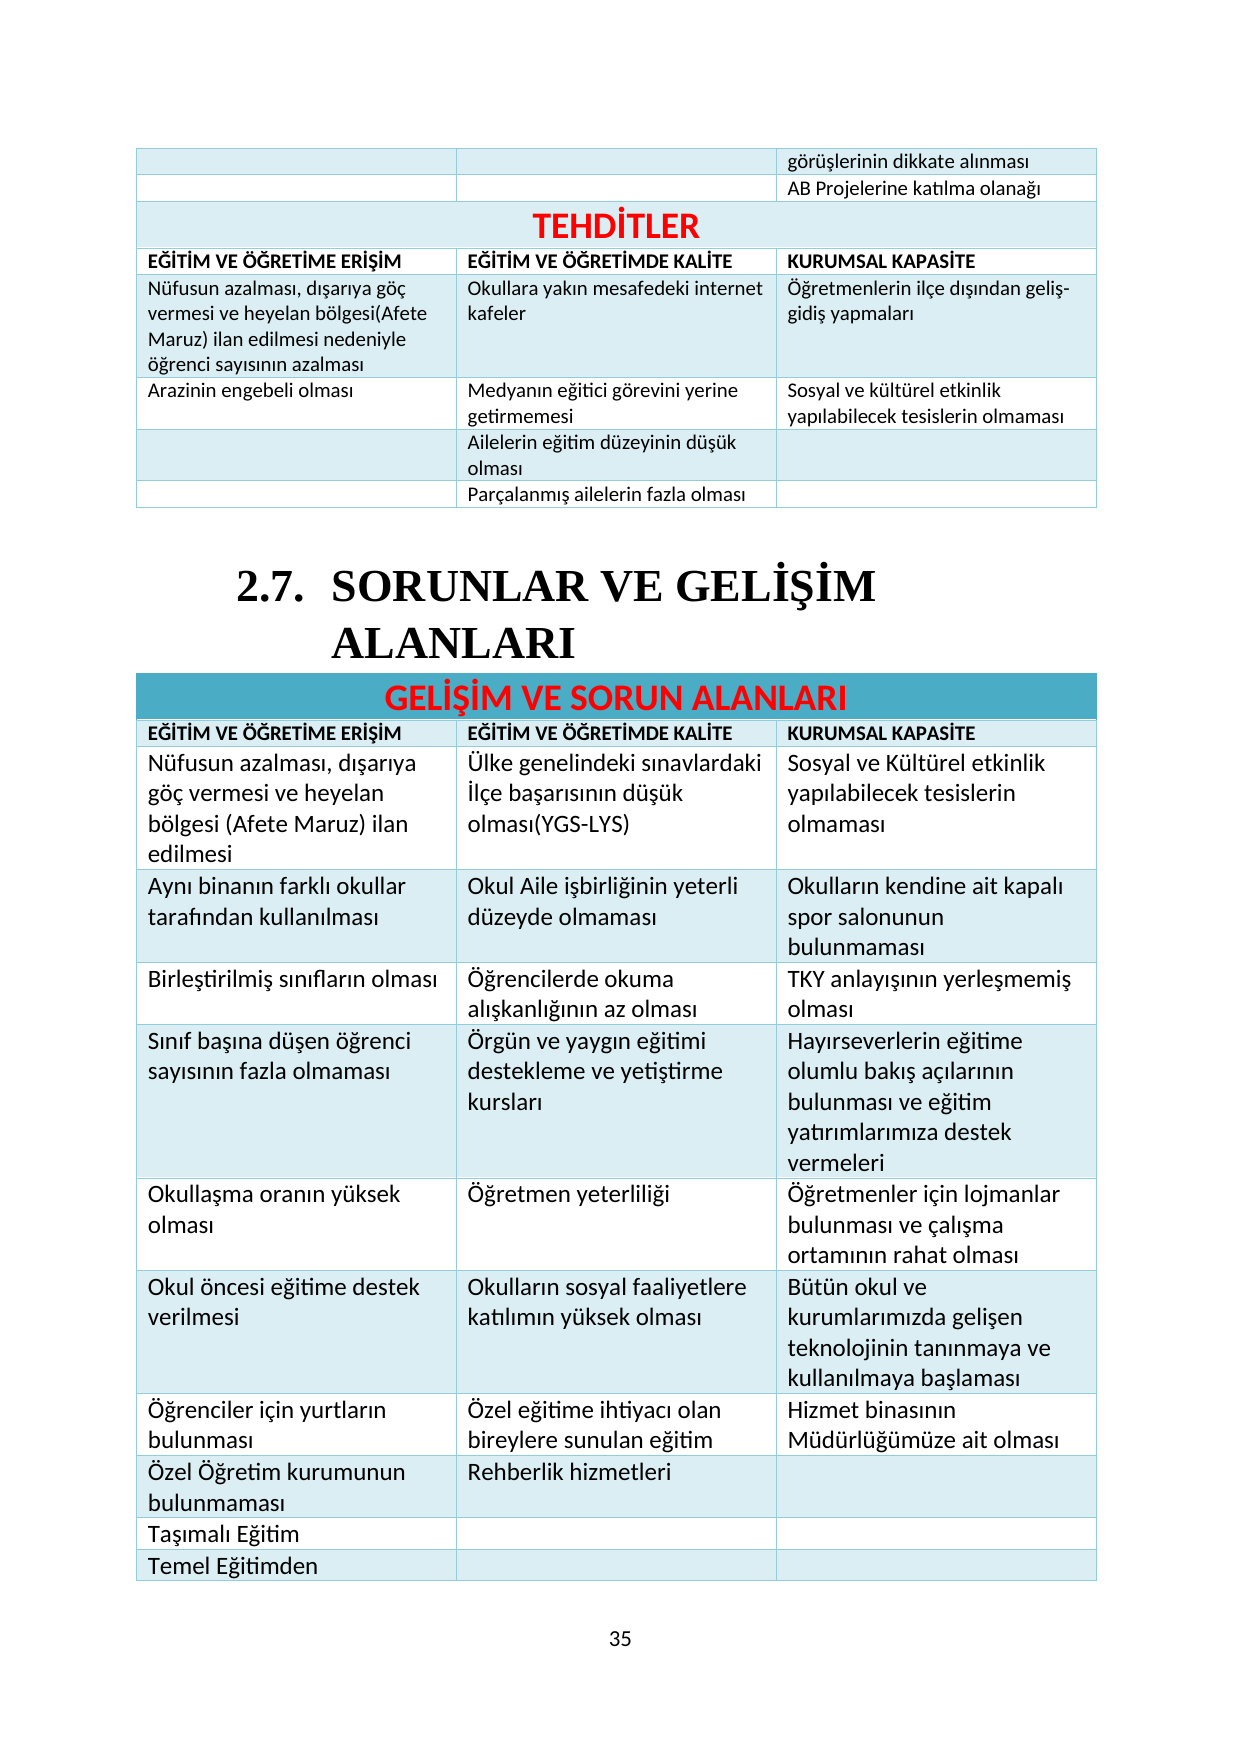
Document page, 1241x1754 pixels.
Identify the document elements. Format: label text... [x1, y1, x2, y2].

table_cell [137, 481, 456, 507]
table_cell Özel Öğretim kurumunun bulunmaması [137, 1456, 456, 1517]
table_cell EĞİTİM VE ÖĞRETİME ERİŞİM [137, 721, 456, 746]
table_cell Özel eğitime ihtiyacı olan bireylere sunulan eğitim [457, 1394, 776, 1455]
table_cell [137, 149, 456, 174]
table_cell Ailelerin eğitim düzeyinin düşük olması [457, 430, 776, 480]
table_cell [457, 1518, 776, 1549]
table_cell KURUMSAL KAPASİTE [777, 249, 1096, 274]
table_cell Öğretmen yeterliliği [457, 1179, 776, 1270]
table_cell Aynı binanın farklı okullar tarafından kullanılması [137, 870, 456, 962]
table_cell [777, 481, 1096, 507]
table_cell Birleştirilmiş sınıfların olması [137, 963, 456, 1024]
table_cell [457, 149, 776, 174]
table_cell Öğrenciler için yurtların bulunması [137, 1394, 456, 1455]
table_header GELİŞİM VE SORUN ALANLARI [137, 674, 1096, 719]
table_cell TEHDİTLER [137, 202, 1096, 247]
table_cell Okul Aile işbirliğinin yeterli düzeyde olmaması [457, 870, 776, 962]
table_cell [137, 1550, 456, 1580]
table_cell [777, 149, 1096, 174]
table_cell Sosyal ve Kültürel etkinlik yapılabilecek tesislerin olmaması [777, 747, 1096, 869]
table_cell EĞİTİM VE ÖĞRETİMDE KALİTE [457, 721, 776, 746]
table_cell Nüfusun azalması, dışarıya göç vermesi ve heyelan bölgesi (Afete Maruz) ilan edilmesi [137, 747, 456, 869]
table_cell Nüfusun azalması, dışarıya göç vermesi ve heyelan bölgesi(Afete Maruz) ilan edilmesi nedeniyle öğrenci sayısının azalması [137, 275, 456, 377]
table_cell Parçalanmış ailelerin fazla olması [457, 481, 776, 507]
table_cell [777, 1550, 1096, 1580]
table_cell EĞİTİM VE ÖĞRETİME ERİŞİM [137, 249, 456, 274]
table_cell Okulların sosyal faaliyetlere katılımın yüksek olması [457, 1271, 776, 1393]
table_cell KURUMSAL KAPASİTE [777, 721, 1096, 746]
table_cell Taşımalı Eğitim [137, 1518, 456, 1549]
table_cell [777, 1518, 1096, 1549]
table_cell Öğrencilerde okuma alışkanlığının az olması [457, 963, 776, 1024]
table_cell Hizmet binasının Müdürlüğümüze ait olması [777, 1394, 1096, 1455]
subtitle SORUNLAR VE GELİŞİM ALANLARI [236, 559, 1093, 668]
table_cell Okul öncesi eğitime destek verilmesi [137, 1271, 456, 1393]
table_cell [137, 430, 456, 480]
table_cell Okullara yakın mesafedeki internet kafeler [457, 275, 776, 377]
table_cell [777, 430, 1096, 480]
table_cell Öğretmenler için lojmanlar bulunması ve çalışma ortamının rahat olması [777, 1179, 1096, 1270]
table_cell Rehberlik hizmetleri [457, 1456, 776, 1517]
table_cell EĞİTİM VE ÖĞRETİMDE KALİTE [457, 249, 776, 274]
table_cell Bütün okul ve kurumlarımızda gelişen teknolojinin tanınmaya ve kullanılmaya başlaması [777, 1271, 1096, 1393]
table_cell Öğretmenlerin ilçe dışından geliş- gidiş yapmaları [777, 275, 1096, 377]
table_cell [777, 1456, 1096, 1517]
table_cell [457, 1550, 776, 1580]
table_cell [137, 175, 456, 201]
table_cell Ülke genelindeki sınavlardaki İlçe başarısının düşük olması(YGS-LYS) [457, 747, 776, 869]
table_cell Hayırseverlerin eğitime olumlu bakış açılarının bulunması ve eğitim yatırımlarımıza destek vermeleri [777, 1025, 1096, 1177]
table_cell [457, 175, 776, 201]
table_cell AB Projelerine katılma olanağı [777, 175, 1096, 201]
table_cell Sınıf başına düşen öğrenci sayısının fazla olmaması [137, 1025, 456, 1177]
table_cell Sosyal ve kültürel etkinlik yapılabilecek tesislerin olmaması [777, 378, 1096, 428]
table_cell Medyanın eğitici görevini yerine getirmemesi [457, 378, 776, 428]
table_cell TKY anlayışının yerleşmemiş olması [777, 963, 1096, 1024]
table_cell Okulların kendine ait kapalı spor salonunun bulunmaması [777, 870, 1096, 962]
table_cell Okullaşma oranın yüksek olması [137, 1179, 456, 1270]
table_cell Arazinin engebeli olması [137, 378, 456, 428]
table_cell Örgün ve yaygın eğitimi destekleme ve yetiştirme kursları [457, 1025, 776, 1177]
